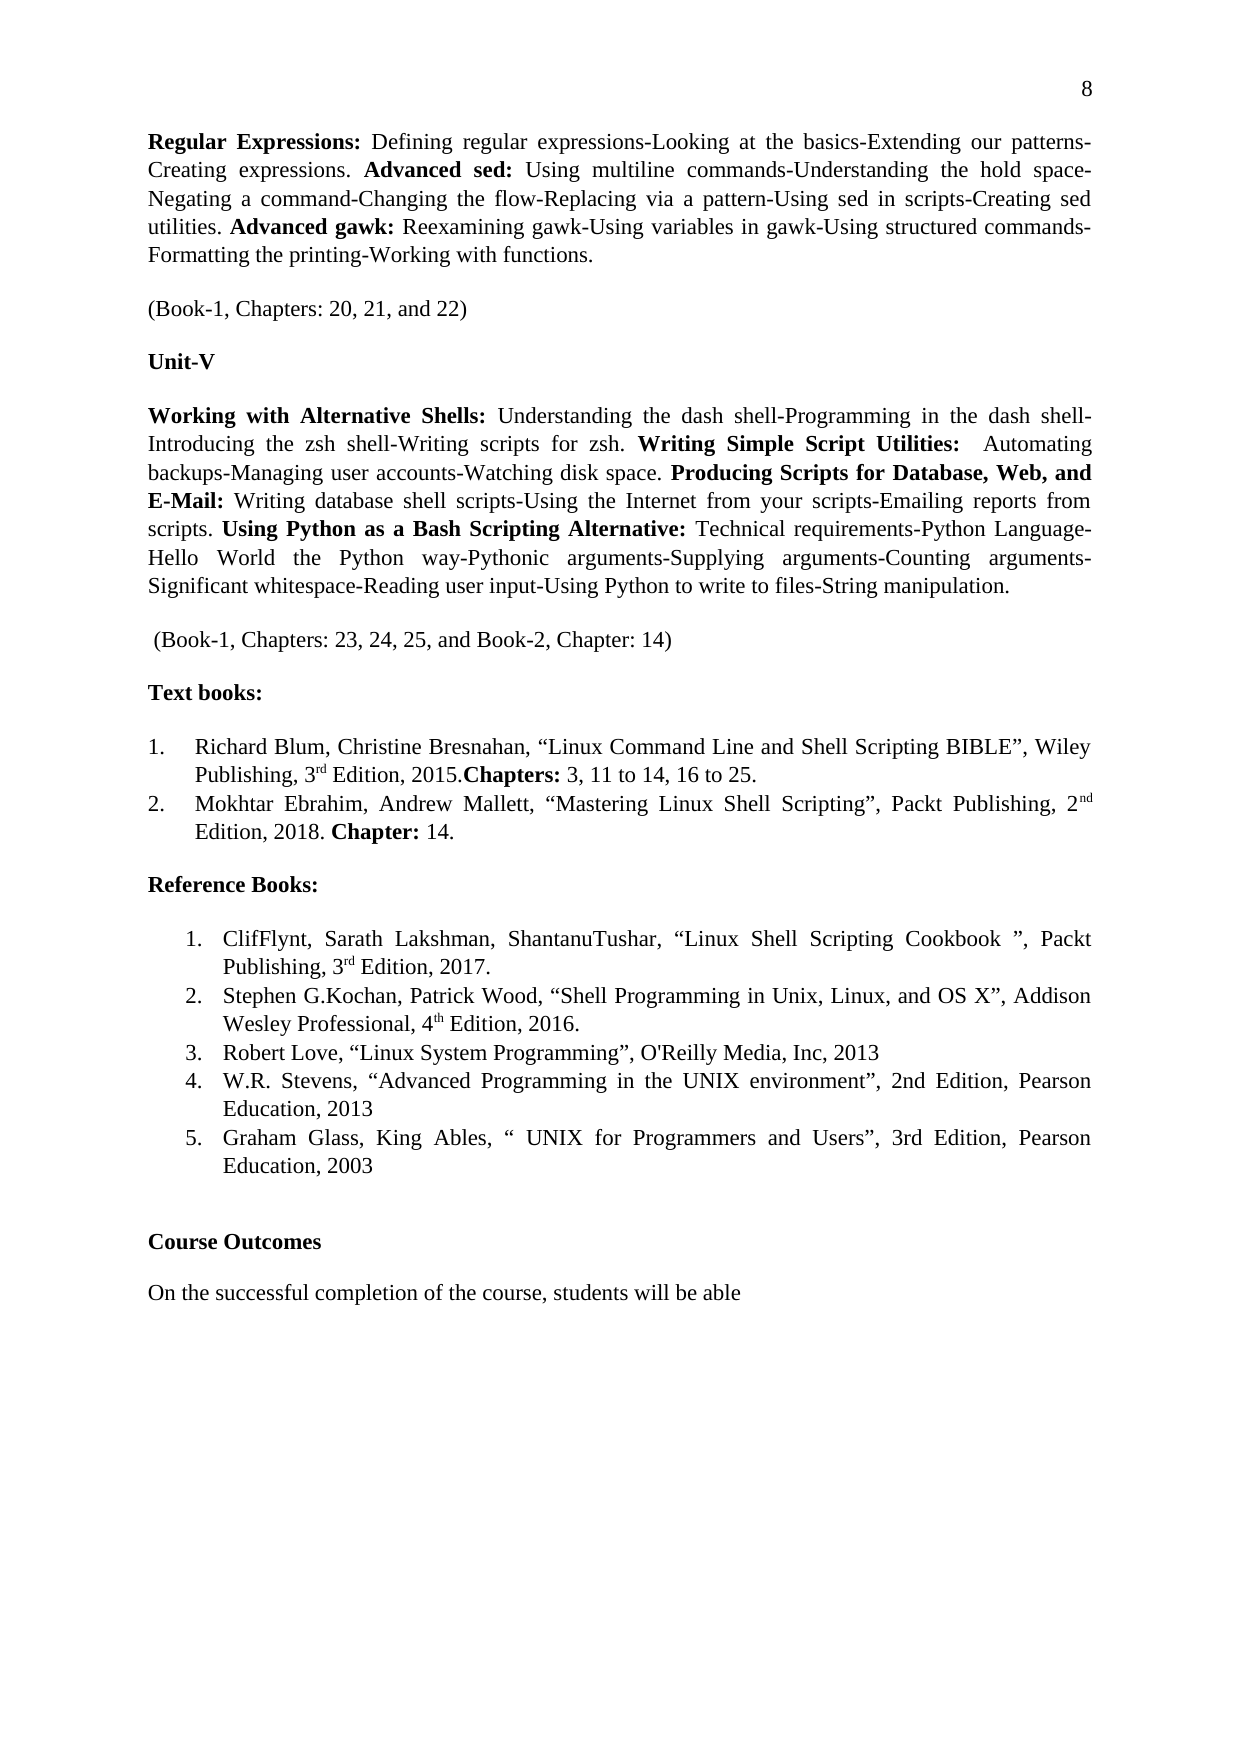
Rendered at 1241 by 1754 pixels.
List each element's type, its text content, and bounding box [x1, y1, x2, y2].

text Unit-V [148, 348, 1092, 375]
text Text books: [148, 679, 1092, 706]
text Working with Alternative Shells: Understanding the dash shell-Programming in the dash shell-Introducing the zsh shell-Writing scripts for zsh. Writing Simple Script Utilities: Automating backups-Managing user accounts-Watching disk space. Producing Scripts for Database, Web, and E-Mail: Writing database shell scripts-Using the Internet from your scripts-Emailing reports from scripts. Using Python as a Bash Scripting Alternative: Technical requirements-Python Language-Hello World the Python way-Pythonic arguments-Supplying arguments-Counting arguments-Significant whitespace-Reading user input-Using Python to write to files-String manipulation. [148, 402, 1092, 599]
text Reference Books: [148, 871, 1092, 898]
text Regular Expressions: Defining regular expressions-Looking at the basics-Extending our patterns-Creating expressions. Advanced sed: Using multiline commands-Understanding the hold space-Negating a command-Changing the flow-Replacing via a pattern-Using sed in scripts-Creating sed utilities. Advanced gawk: Reexamining gawk-Using variables in gawk-Using structured commands-Formatting the printing-Working with functions. [148, 128, 1092, 268]
list Robert Love, “Linux System Programming”, O'Reilly Media, Inc, 2013 [185, 1039, 1092, 1065]
list Richard Blum, Christine Bresnahan, “Linux Command Line and Shell Scripting BIBLE”, Wiley Publishing, 3rd Edition, 2015.Chapters: 3, 11 to 14, 16 to 25. [148, 733, 1092, 787]
list Stephen G.Kochan, Patrick Wood, “Shell Programming in Unix, Linux, and OS X”, Addison Wesley Professional, 4th Edition, 2016. [185, 982, 1092, 1037]
list Graham Glass, King Ables, “ UNIX for Programmers and Users”, 3rd Edition, Pearson Education, 2003 [185, 1124, 1092, 1179]
list ClifFlynt, ‎Sarath Lakshman,‎ ShantanuTushar, “Linux Shell Scripting Cookbook ”, Packt Publishing, 3rd Edition, 2017. [185, 925, 1092, 980]
text (Book-1, Chapters: 20, 21, and 22) [148, 295, 1092, 321]
list W.R. Stevens, “Advanced Programming in the UNIX environment”, 2nd Edition, Pearson Education, 2013 [185, 1067, 1092, 1122]
text Course Outcomes [148, 1228, 1092, 1254]
list Mokhtar Ebrahim, Andrew Mallett, “Mastering Linux Shell Scripting”, Packt Publishing, 2nd Edition, 2018. Chapter: 14. [148, 789, 1092, 844]
text (Book-1, Chapters: 23, 24, 25, and Book-2, Chapter: 14) [148, 626, 1092, 652]
text On the successful completion of the course, students will be able [148, 1279, 1092, 1306]
